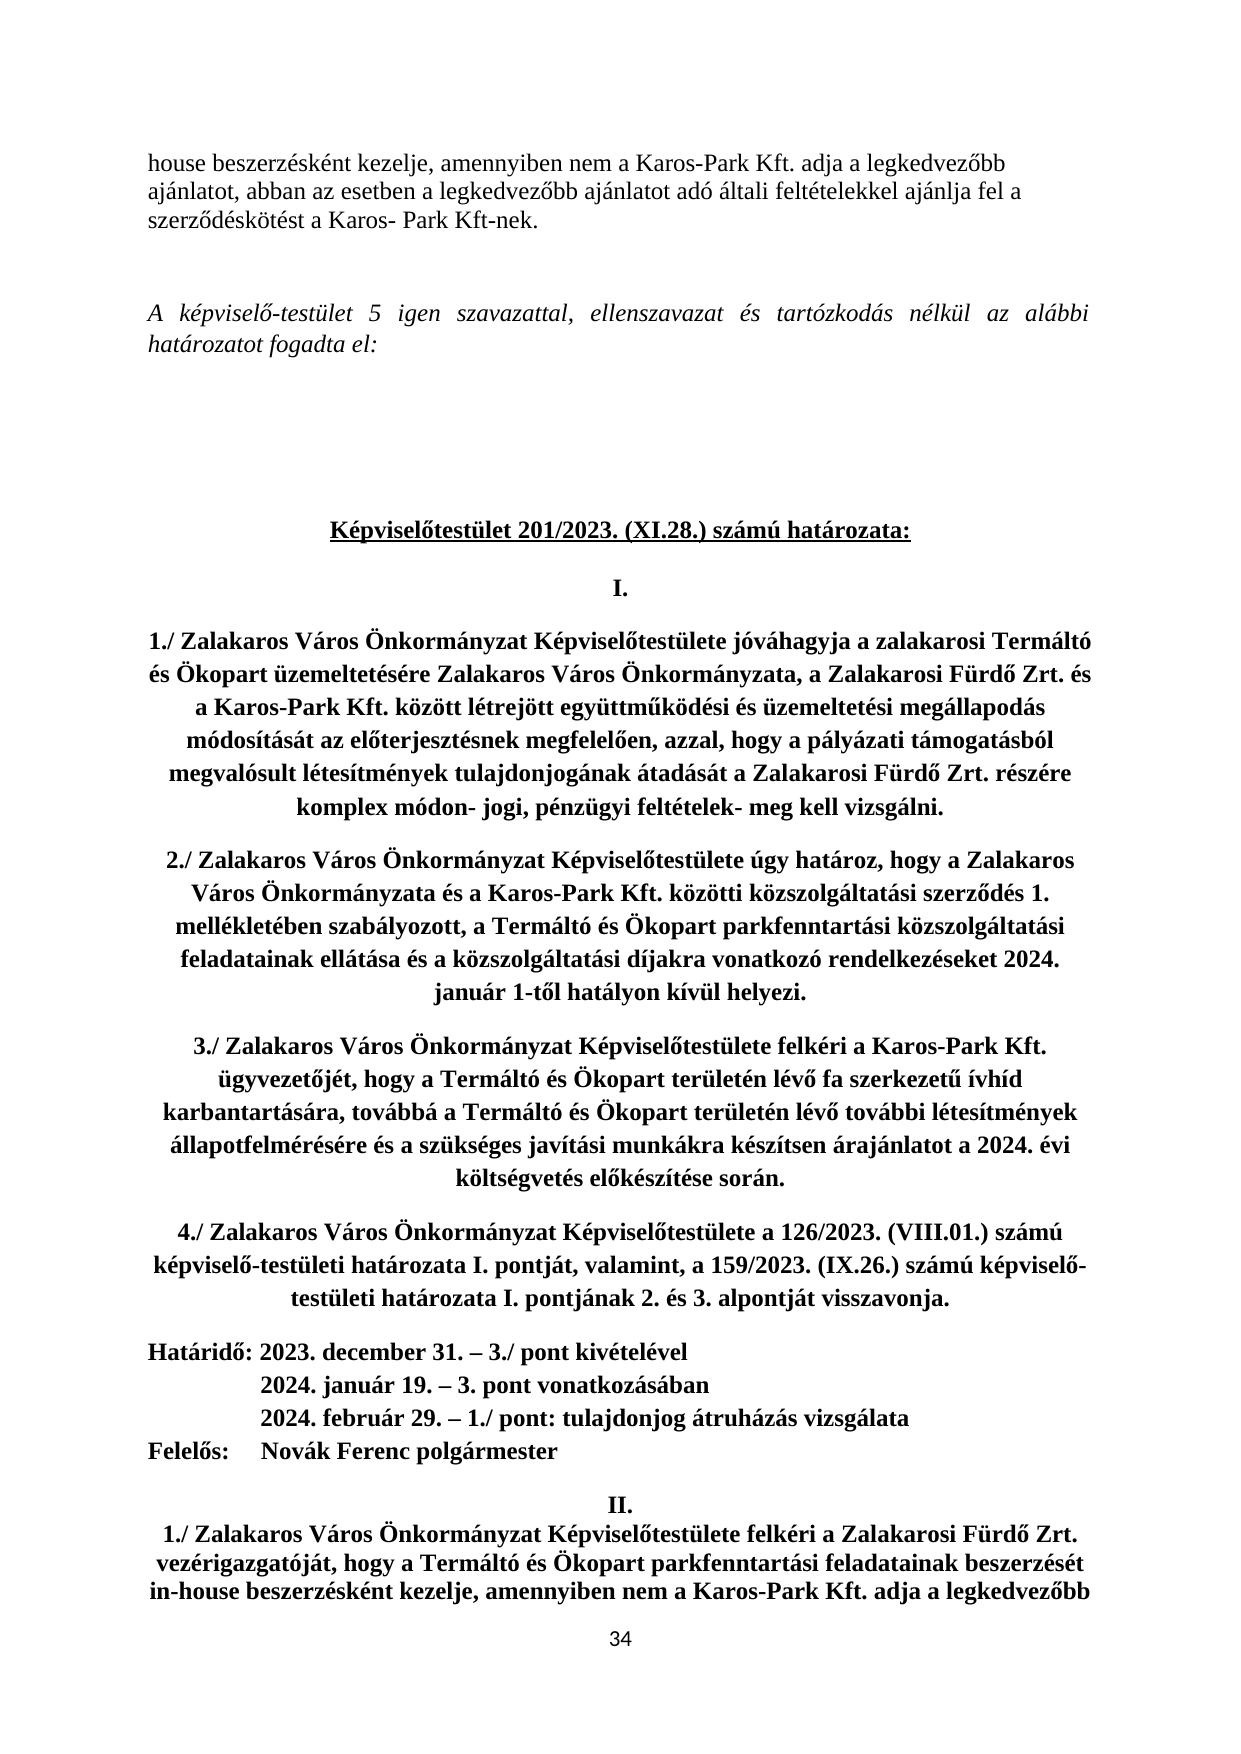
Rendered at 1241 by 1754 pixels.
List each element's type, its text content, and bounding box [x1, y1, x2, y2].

text 2./ Zalakaros Város Önkormányzat Képviselőtestülete úgy határoz, hogy a Zalakaros Város Önkormányzata és a Karos-Park Kft. közötti közszolgáltatási szerződés 1. mellékletében szabályozott, a Termáltó és Ökopart parkfenntartási közszolgáltatási feladatainak ellátása és a közszolgáltatási díjakra vonatkozó rendelkezéseket 2024. január 1-től hatályon kívül helyezi. [148, 845, 1093, 1006]
list Képviselőtestület 201/2023. (XI.28.) számú határozata: [148, 515, 1093, 544]
text A képviselő-testület 5 igen szavazattal, ellenszavazat és tartózkodás nélkül az alábbi határozatot fogadta el: [148, 296, 1093, 359]
text Határidő: 2023. december 31. – 3./ pont kivételével 2024. január 19. – 3. pont vonatkozásában 2024. február 29. – 1./ pont: tulajdonjog átruházás vizsgálata Felelős: Novák Ferenc polgármester [148, 1337, 1093, 1465]
list II. [148, 1490, 1093, 1519]
text 4./ Zalakaros Város Önkormányzat Képviselőtestülete a 126/2023. (VIII.01.) számú képviselő-testületi határozata I. pontját, valamint, a 159/2023. (IX.26.) számú képviselő-testületi határozata I. pontjának 2. és 3. alpontját visszavonja. [148, 1217, 1093, 1312]
text I. [148, 573, 1093, 601]
text 3./ Zalakaros Város Önkormányzat Képviselőtestülete felkéri a Karos-Park Kft. ügyvezetőjét, hogy a Termáltó és Ökopart területén lévő fa szerkezetű ívhíd karbantartására, továbbá a Termáltó és Ökopart területén lévő további létesítmények állapotfelmérésére és a szükséges javítási munkákra készítsen árajánlatot a 2024. évi költségvetés előkészítése során. [148, 1031, 1093, 1192]
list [148, 1519, 1093, 1605]
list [148, 148, 1093, 234]
text 1./ Zalakaros Város Önkormányzat Képviselőtestülete jóváhagyja a zalakarosi Termáltó és Ökopart üzemeltetésére Zalakaros Város Önkormányzata, a Zalakarosi Fürdő Zrt. és a Karos-Park Kft. között létrejött együttműködési és üzemeltetési megállapodás módosítását az előterjesztésnek megfelelően, azzal, hogy a pályázati támogatásból megvalósult létesítmények tulajdonjogának átadását a Zalakarosi Fürdő Zrt. részére komplex módon- jogi, pénzügyi feltételek- meg kell vizsgálni. [148, 626, 1093, 820]
